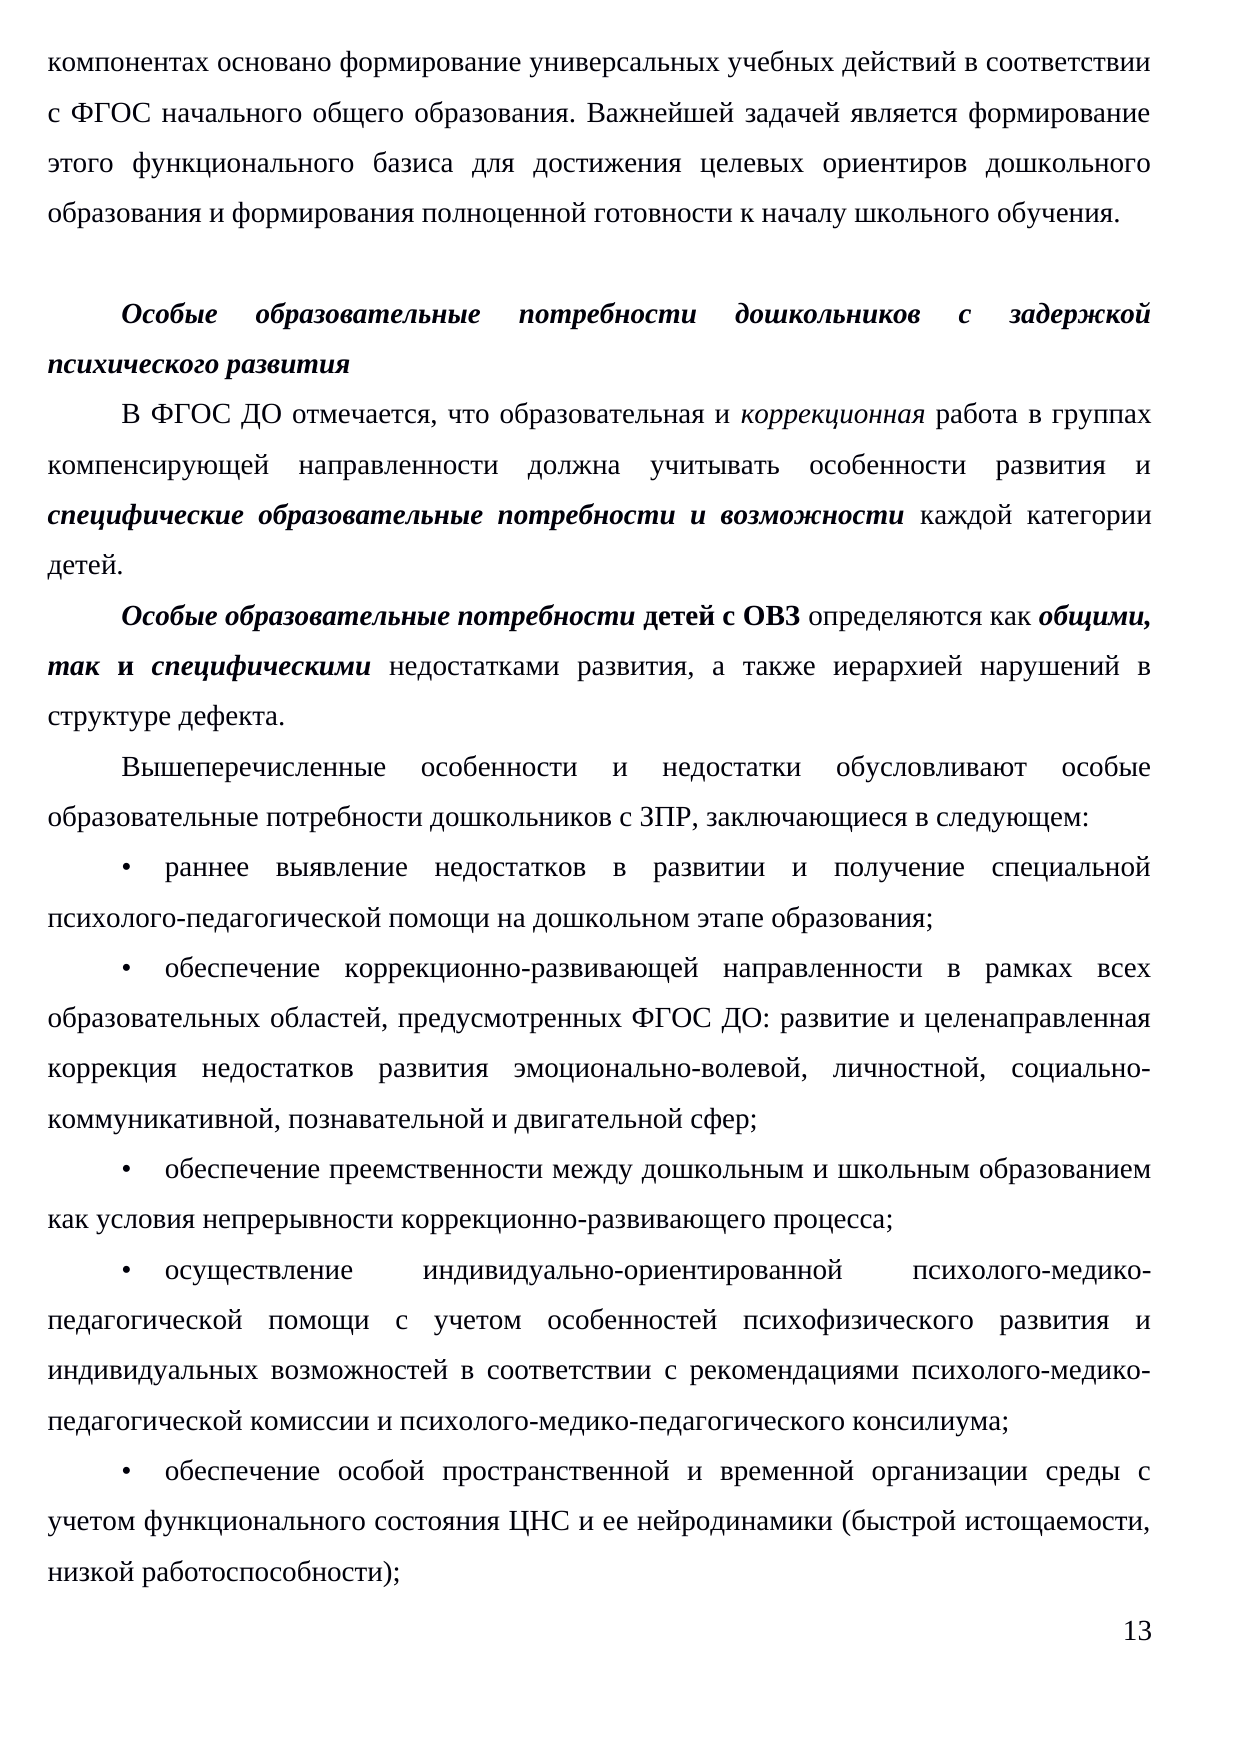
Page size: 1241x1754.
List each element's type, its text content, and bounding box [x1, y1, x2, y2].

text Вышеперечисленные особенности и недостатки обусловливают особые образовательные потребности дошкольников с ЗПР, заключающиеся в следующем: [47, 749, 1152, 833]
text Особые образовательные потребности детей с ОВЗ определяются как общими, так и специфическими недостатками развития, а также иерархией нарушений в структуре дефекта. [47, 598, 1152, 732]
text В ФГОС ДО отмечается, что образовательная и коррекционная работа в группах компенсирующей направленности должна учитывать особенности развития и специфические образовательные потребности и возможности каждой категории детей. [47, 397, 1152, 581]
text Особые образовательные потребности дошкольников с задержкой психического развития [47, 296, 1152, 380]
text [47, 44, 1152, 229]
list раннее выявление недостатков в развитии и получение специальной психолого-педагогической помощи на дошкольном этапе образования; [47, 849, 1152, 933]
list осуществление индивидуально-ориентированной психолого-медико-педагогической помощи с учетом особенностей психофизического развития и индивидуальных возможностей в соответствии с рекомендациями психолого-медико-педагогической комиссии и психолого-медико-педагогического консилиума; [47, 1252, 1152, 1436]
list обеспечение особой пространственной и временной организации среды с учетом функционального состояния ЦНС и ее нейродинамики (быстрой истощаемости, низкой работоспособности); [47, 1453, 1152, 1587]
list обеспечение коррекционно-развивающей направленности в рамках всех образовательных областей, предусмотренных ФГОС ДО: развитие и целенаправленная коррекция недостатков развития эмоционально-волевой, личностной, социально-коммуникативной, познавательной и двигательной сфер; [47, 950, 1152, 1134]
list обеспечение преемственности между дошкольным и школьным образованием как условия непрерывности коррекционно-развивающего процесса; [47, 1151, 1152, 1235]
